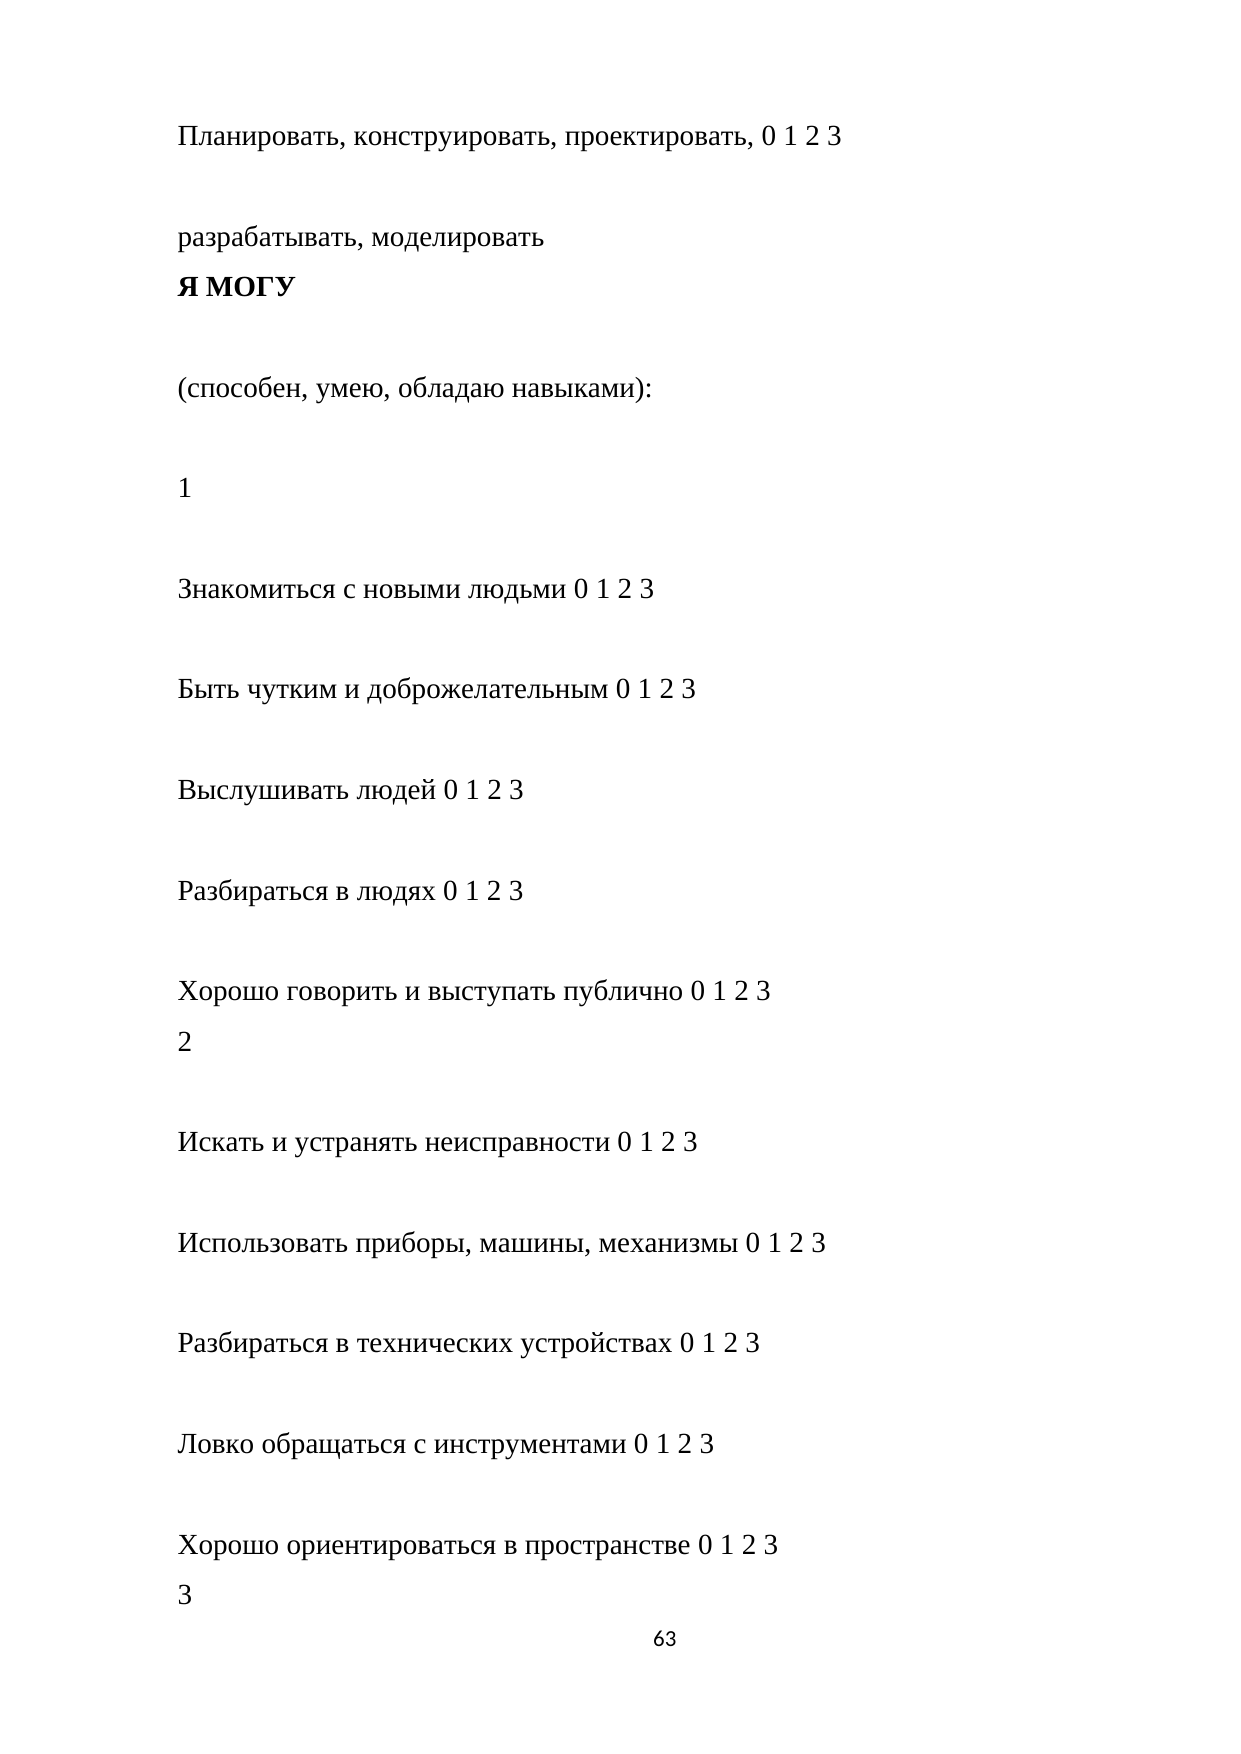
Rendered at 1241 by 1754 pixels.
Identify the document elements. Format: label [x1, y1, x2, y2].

text [177, 118, 1152, 1611]
